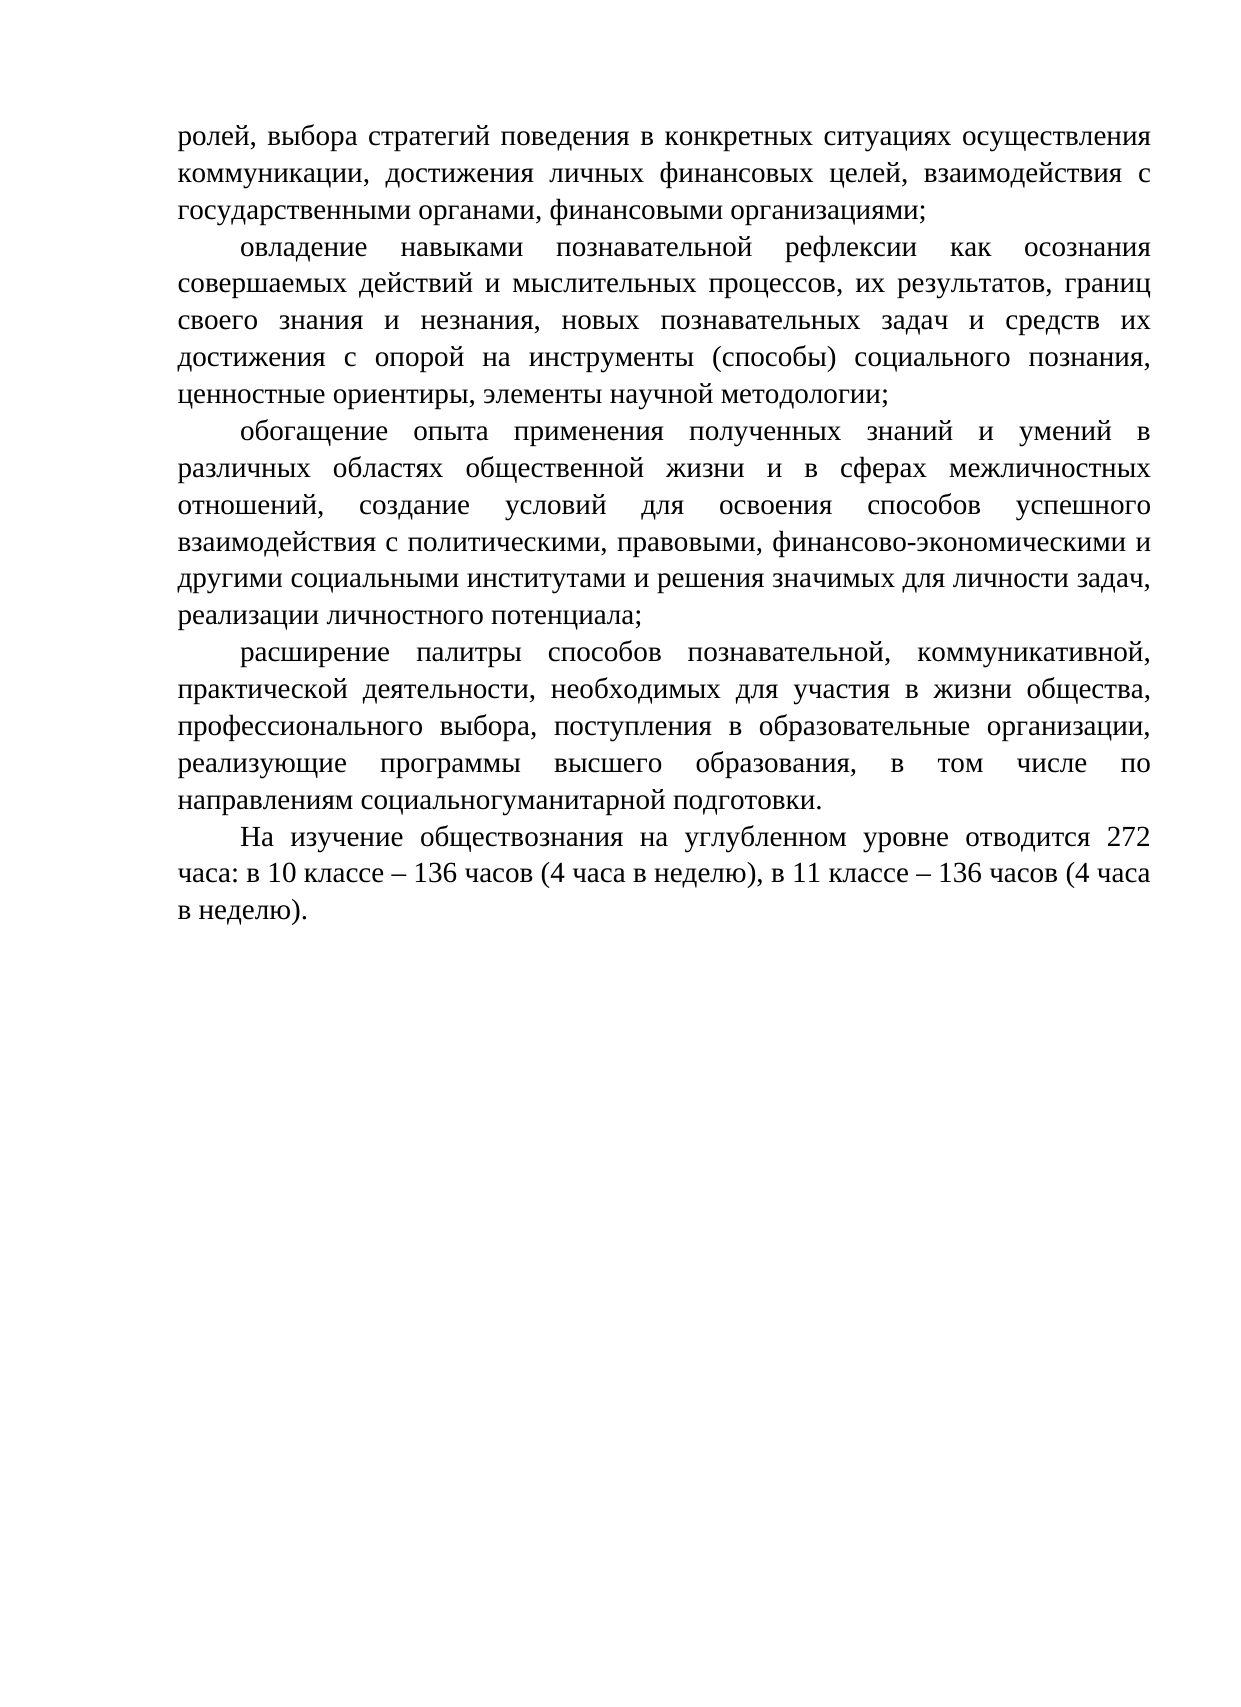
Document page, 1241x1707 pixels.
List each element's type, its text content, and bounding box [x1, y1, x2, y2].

text расширение палитры способов познавательной, коммуникативной, практической деятельности, необходимых для участия в жизни общества, профессионального выбора, поступления в образовательные организации, реализующие программы высшего образования, в том числе по направлениям социально­гуманитарной подготовки. [177, 634, 1152, 815]
text ‌На изучение обществознания на углубленном уровне отводится 272 часа: в 10 классе – 136 часов (4 часа в неделю), в 11 классе – 136 часов (4 часа в неделю).‌‌ [177, 819, 1152, 926]
text овладение навыками познавательной рефлексии как осознания совершаемых действий и мыслительных процессов, их результатов, границ своего знания и незнания, новых познавательных задач и средств их достижения с опорой на инструменты (способы) социального познания, ценностные ориентиры, элементы научной методологии; [177, 229, 1152, 410]
text обогащение опыта применения полученных знаний и умений в различных областях общественной жизни и в сферах межличностных отношений, создание условий для освоения способов успешного взаимодействия с политическими, правовыми, финансово-экономическими и другими социальными институтами и решения значимых для личности задач, реализации личностного потенциала; [177, 413, 1152, 631]
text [177, 118, 1152, 225]
